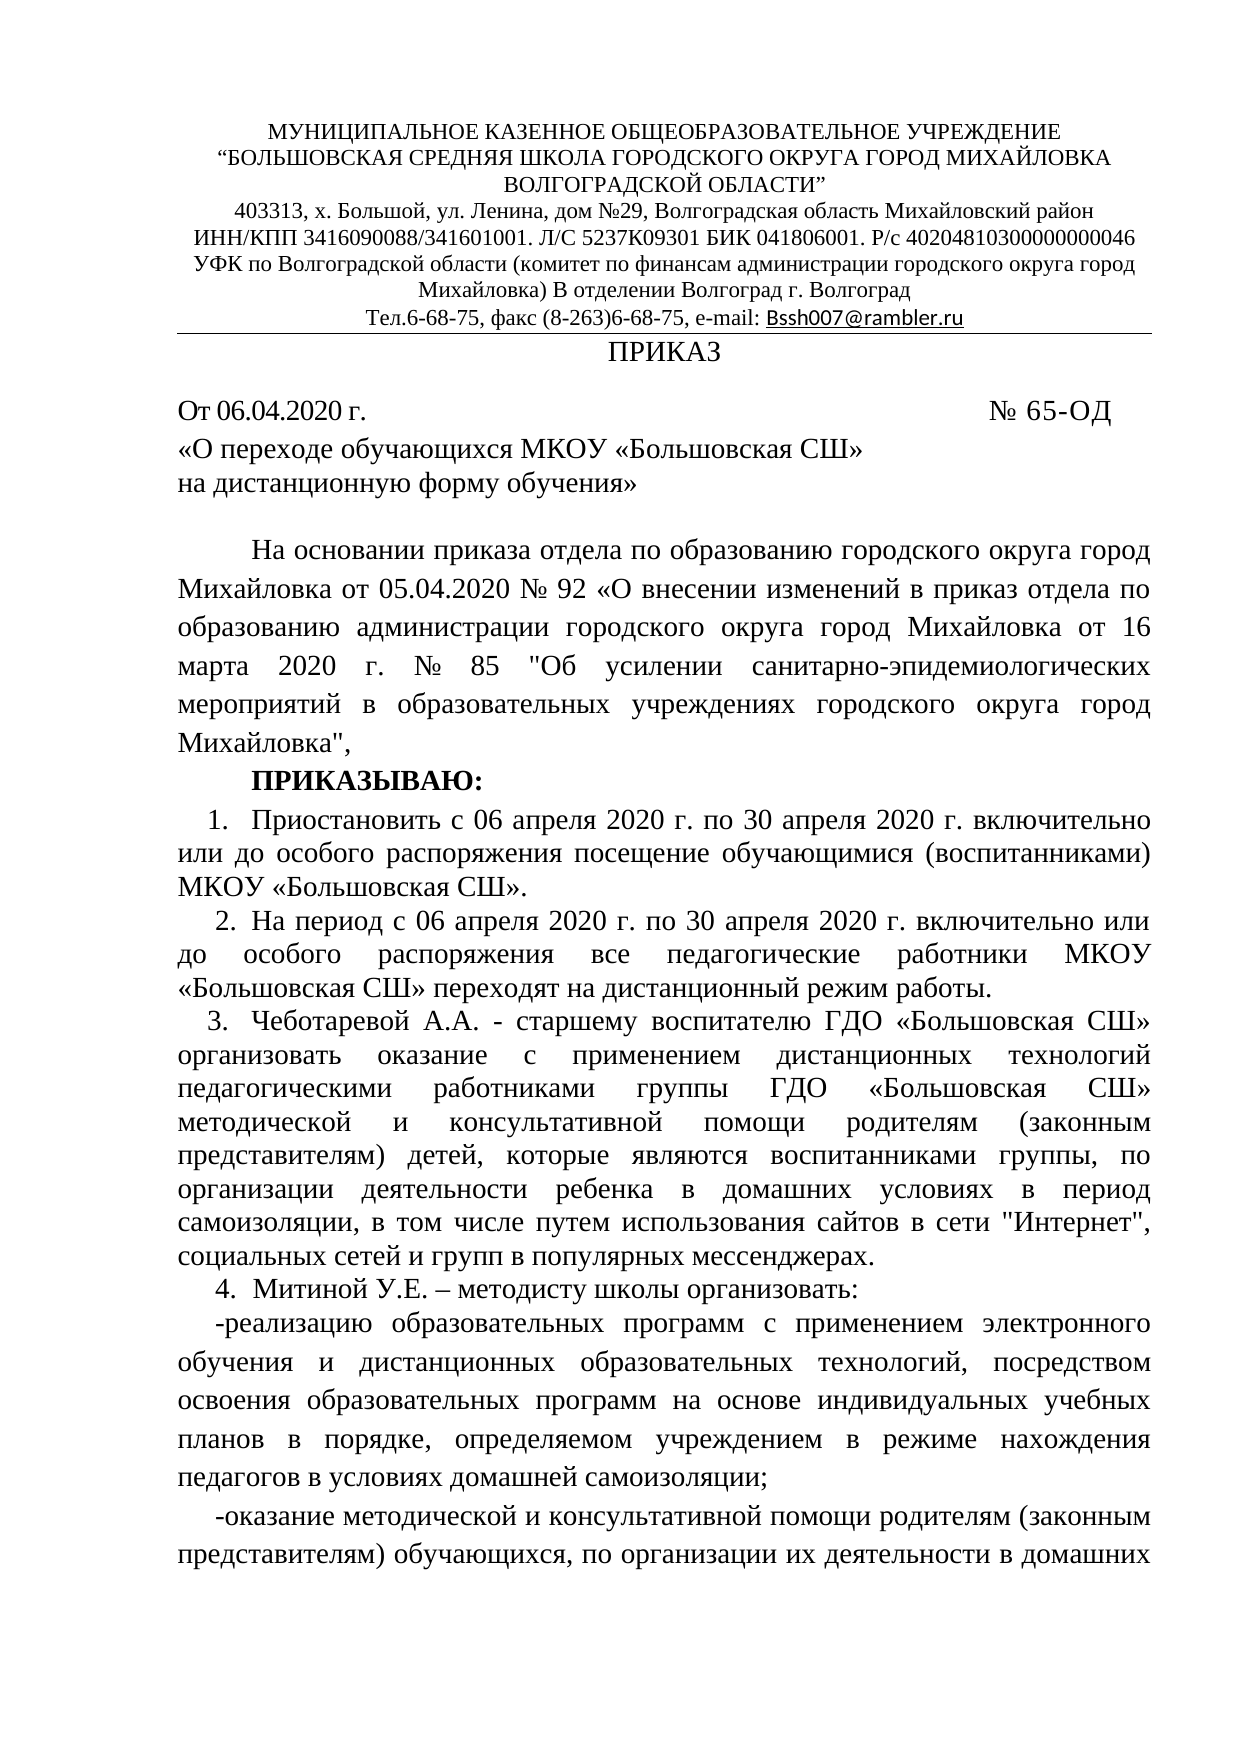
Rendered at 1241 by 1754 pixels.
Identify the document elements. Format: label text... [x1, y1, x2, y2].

list Чеботаревой А.А. - старшему воспитателю ГДО «Большовская СШ» организовать оказание с применением дистанционных технологий педагогическими работниками группы ГДО «Большовская СШ» методической и консультативной помощи родителям (законным представителям) детей, которые являются воспитанниками группы, по организации деятельности ребенка в домашних условиях в период самоизоляции, в том числе путем использования сайтов в сети "Интернет", социальных сетей и групп в популярных мессенджерах. [177, 1003, 1152, 1272]
list Митиной У.Е. – методисту школы организовать: [215, 1272, 1152, 1305]
text ВОЛГОГРАДСКОЙ ОБЛАСТИ” [177, 171, 1152, 197]
text Тел.6-68-75, факс (8-263)6-68-75, e-mail: Bssh007@rambler.ru [177, 303, 1152, 333]
text ПРИКАЗ [177, 334, 1152, 367]
text МУНИЦИПАЛЬНОЕ КАЗЕННОЕ ОБЩЕОБРАЗОВАТЕЛЬНОЕ УЧРЕЖДЕНИЕ [177, 118, 1152, 144]
text «О переходе обучающихся МКОУ «Большовская СШ» [177, 432, 1152, 465]
text ИНН/КПП 3416090088/341601001. Л/С 5237К09301 БИК 041806001. Р/с 40204810300000000046 [177, 223, 1152, 250]
text На основании приказа отдела по образованию городского округа город Михайловка от 05.04.2020 № 92 «О внесении изменений в приказ отдела по образованию администрации городского округа город Михайловка от 16 марта 2020 г. № 85 "Об усилении санитарно-эпидемиологических мероприятий в образовательных учреждениях городского округа город Михайловка", [177, 532, 1152, 758]
text УФК по Волгоградской области (комитет по финансам администрации городского округа город Михайловка) В отделении Волгоград г. Волгоград [177, 250, 1152, 303]
text -реализацию образовательных программ с применением электронного обучения и дистанционных образовательных технологий, посредством освоения образовательных программ на основе индивидуальных учебных планов в порядке, определяемом учреждением в режиме нахождения педагогов в условиях домашней самоизоляции; [177, 1305, 1152, 1493]
text на дистанционную форму обучения» [177, 465, 1152, 499]
list Приостановить с 06 апреля 2020 г. по 30 апреля 2020 г. включительно или до особого распоряжения посещение обучающимися (воспитанниками) МКОУ «Большовская СШ». [177, 802, 1152, 903]
text 403313, х. Большой, ул. Ленина, дом №29, Волгоградская область Михайловский район [177, 197, 1152, 223]
text ПРИКАЗЫВАЮ: [177, 763, 1152, 797]
text От 06.04.2020 г. № 65-ОД [177, 393, 1152, 427]
text “БОЛЬШОВСКАЯ СРЕДНЯЯ ШКОЛА ГОРОДСКОГО ОКРУГА ГОРОД МИХАЙЛОВКА [177, 144, 1152, 171]
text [177, 1498, 1152, 1570]
list На период с 06 апреля 2020 г. по 30 апреля 2020 г. включительно или до особого распоряжения все педагогические работники МКОУ «Большовская СШ» переходят на дистанционный режим работы. [177, 903, 1152, 1003]
